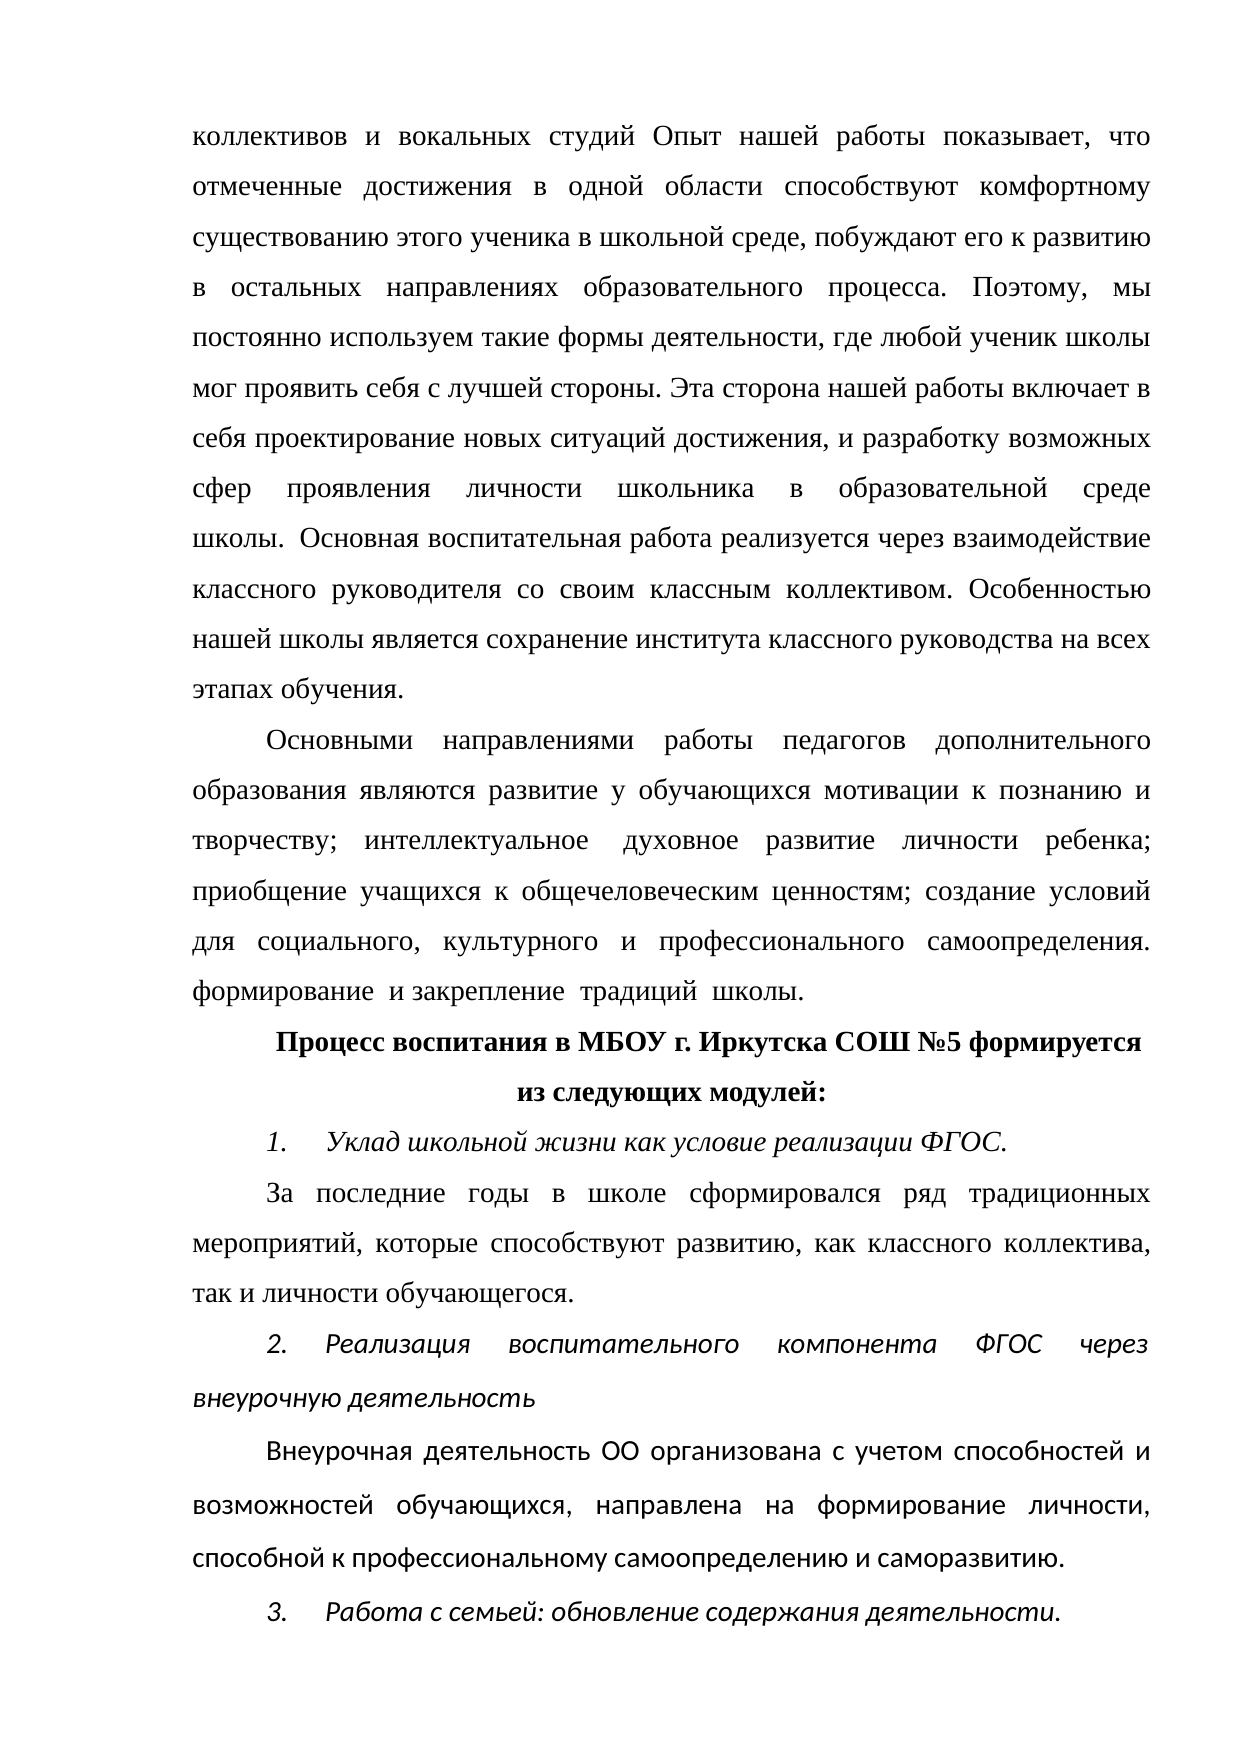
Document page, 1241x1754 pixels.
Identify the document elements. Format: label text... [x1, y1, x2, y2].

list Уклад школьной жизни как условие реализации ФГОС. [192, 1124, 1152, 1158]
text За последние годы в школе сформировался ряд традиционных мероприятий, которые способствуют развитию, как классного коллектива, так и личности обучающегося. [192, 1175, 1152, 1309]
text Основными направлениями работы педагогов дополнительного образования являются развитие у обучающихся мотивации к познанию и творчеству; интеллектуальное духовное развитие личности ребенка; приобщение учащихся к общечеловеческим ценностям; создание условий для социального, культурного и профессионального самоопределения. формирование и закрепление традиций школы. [192, 722, 1152, 1007]
text Внеурочная деятельность ОО организована с учетом способностей и возможностей обучающихся, направлена на формирование личности, способной к профессиональному самоопределению и саморазвитию. [192, 1432, 1152, 1575]
list Работа с семьей: обновление содержания деятельности. [192, 1593, 1152, 1628]
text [192, 118, 1152, 705]
list Реализация воспитательного компонента ФГОС через внеурочную деятельность [192, 1326, 1152, 1415]
text Процесс воспитания в МБОУ г. Иркутска СОШ №5 формируется из следующих модулей: [192, 1024, 1152, 1108]
